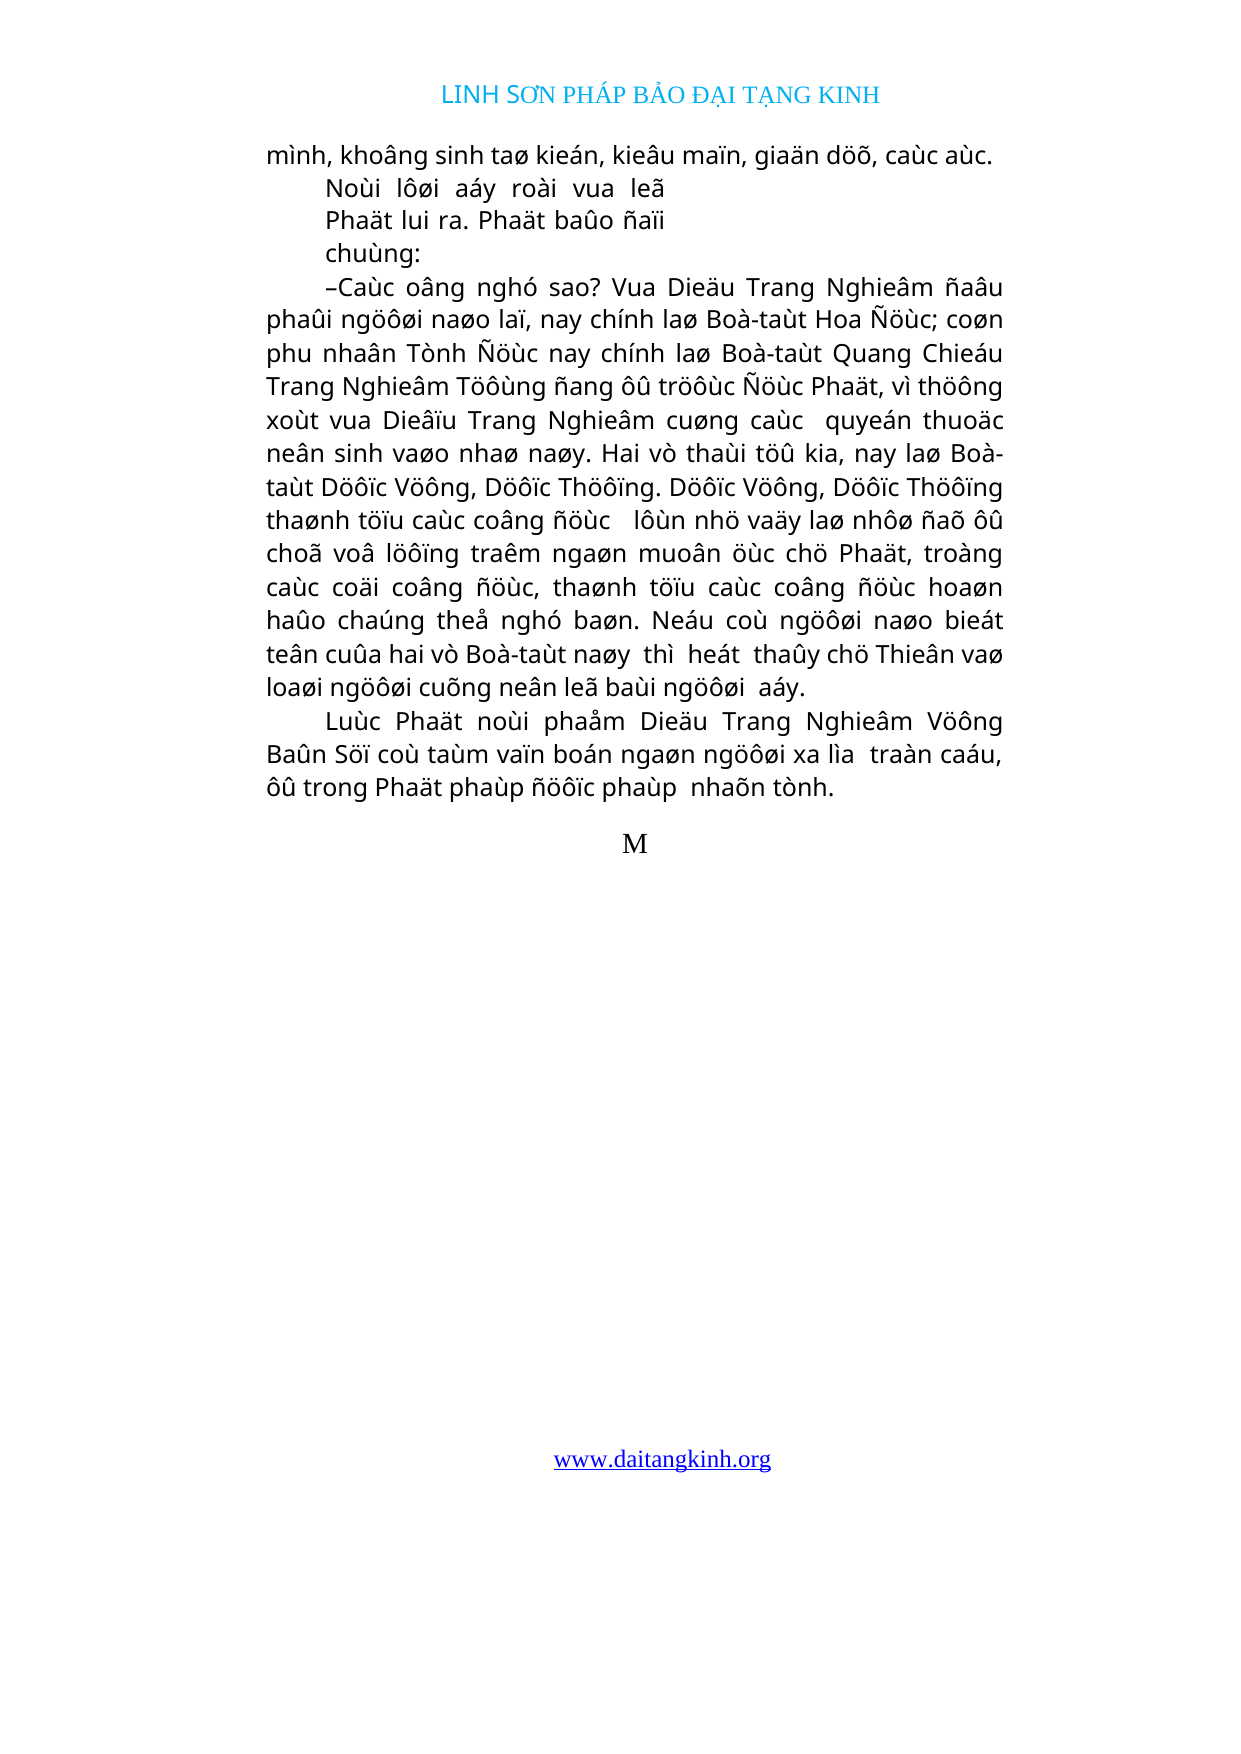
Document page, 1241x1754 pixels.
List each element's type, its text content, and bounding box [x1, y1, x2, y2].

text –Caùc oâng nghó sao? Vua Dieäu Trang Nghieâm ñaâu phaûi ngöôøi naøo laï, nay chính laø Boà-taùt Hoa Ñöùc; coøn phu nhaân Tònh Ñöùc nay chính laø Boà-taùt Quang Chieáu Trang Nghieâm Töôùng ñang ôû tröôùc Ñöùc Phaät, vì thöông xoùt vua Dieâïu Trang Nghieâm cuøng caùc quyeán thuoäc neân sinh vaøo nhaø naøy. Hai vò thaùi töû kia, nay laø Boà-taùt Döôïc Vöông, Döôïc Thöôïng. Döôïc Vöông, Döôïc Thöôïng thaønh töïu caùc coâng ñöùc lôùn nhö vaäy laø nhôø ñaõ ôû choã voâ löôïng traêm ngaøn muoân öùc chö Phaät, troàng caùc coäi coâng ñöùc, thaønh töïu caùc coâng ñöùc hoaøn haûo chaúng theå nghó baøn. Neáu coù ngöôøi naøo bieát teân cuûa hai vò Boà-taùt naøy thì heát thaûy chö Thieân vaø loaøi ngöôøi cuõng neân leã baùi ngöôøi aáy. [266, 269, 1004, 704]
text mình, khoâng sinh taø kieán, kieâu maïn, giaän döõ, caùc aùc. [266, 138, 1065, 171]
text M [204, 826, 1065, 860]
text www.daitangkinh.org [553, 1444, 1065, 1472]
text Luùc Phaät noùi phaåm Dieäu Trang Nghieâm Vöông Baûn Söï coù taùm vaïn boán ngaøn ngöôøi xa lìa traàn caáu, ôû trong Phaät phaùp ñöôïc phaùp nhaõn tònh. [266, 704, 1004, 804]
text Noùi lôøi aáy roài vua leã Phaät lui ra. Phaät baûo ñaïi chuùng: [325, 171, 665, 269]
